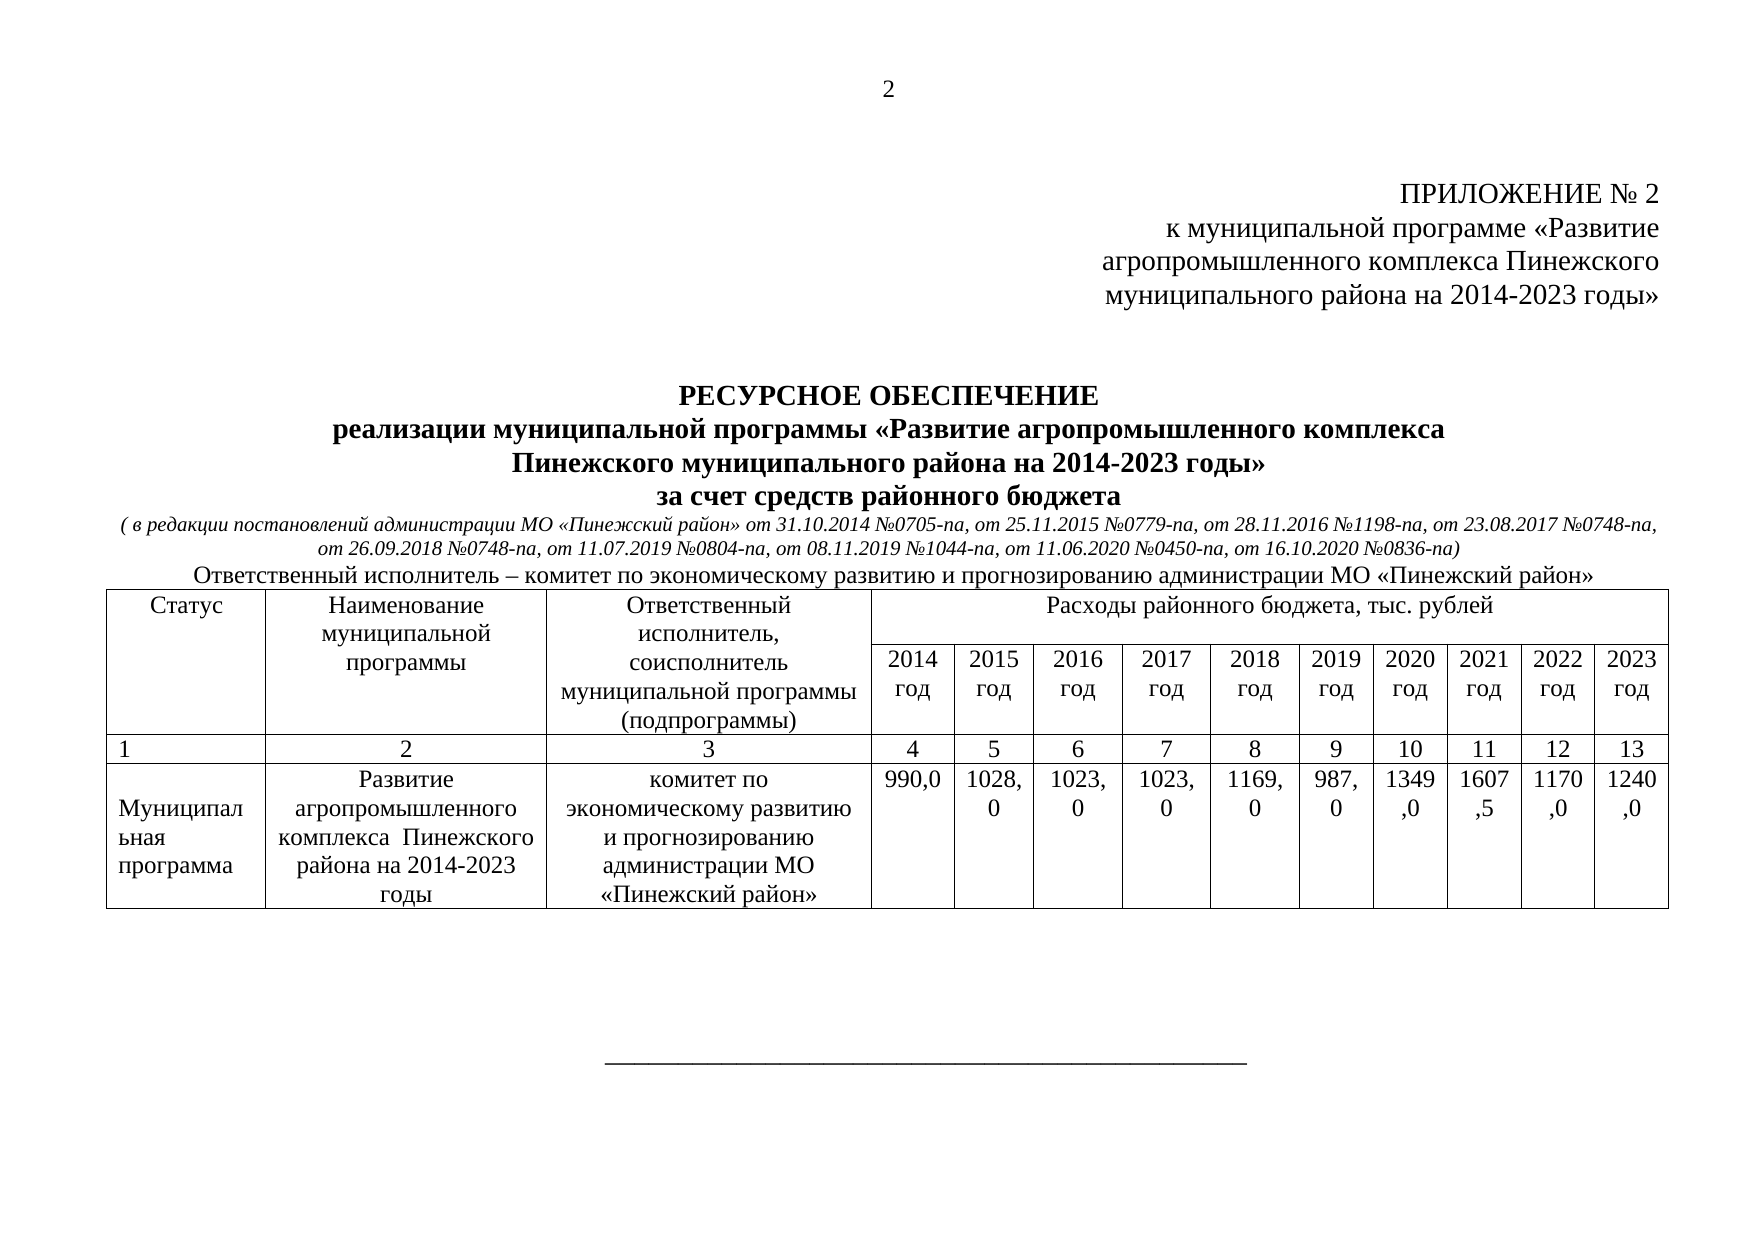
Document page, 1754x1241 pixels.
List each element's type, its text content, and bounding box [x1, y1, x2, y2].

text ( в редакции постановлений администрации МО «Пинежский район» от 31.10.2014 №0705-па, от 25.11.2015 №0779-па, от 28.11.2016 №1198-па, от 23.08.2017 №0748-па, от 26.09.2018 №0748-па, от 11.07.2019 №0804-па, от 08.11.2019 №1044-па, от 11.06.2020 №0450-па, от 16.10.2020 №0836-па) [118, 512, 1659, 560]
table_header Статус [107, 590, 265, 733]
table_cell 1023,0 [1123, 764, 1210, 908]
table_cell 2023 год [1595, 645, 1668, 733]
text Ответственный исполнитель – комитет по экономическому развитию и прогнозированию администрации МО «Пинежский район» [118, 560, 1659, 589]
table_cell 990,0 [872, 764, 954, 908]
table_cell 12 [1522, 735, 1594, 763]
table_cell 2019 год [1300, 645, 1373, 733]
table_cell 1169,0 [1211, 764, 1299, 908]
table_cell 7 [1123, 735, 1210, 763]
table_cell 11 [1448, 735, 1521, 763]
text РЕСУРСНОЕ ОБЕСПЕЧЕНИЕ [118, 378, 1659, 411]
table_cell 1170,0 [1522, 764, 1594, 908]
text ПРИЛОЖЕНИЕ № 2 [118, 176, 1659, 210]
table_cell 5 [955, 735, 1033, 763]
table_cell Муниципальная программа [107, 764, 265, 908]
table_header Расходы районного бюджета, тыс. рублей [872, 590, 1668, 643]
text ____________________________________________ [118, 1034, 1659, 1067]
table_cell 2021 год [1448, 645, 1521, 733]
table_cell 2014 год [872, 645, 954, 733]
table_cell 13 [1595, 735, 1668, 763]
table_cell 10 [1374, 735, 1447, 763]
table_cell 1607,5 [1448, 764, 1521, 908]
table_cell 2022 год [1522, 645, 1594, 733]
table_cell Развитие агропромышленного комплекса Пинежского района на 2014-2023 годы [266, 764, 546, 908]
table_cell 2018 год [1211, 645, 1299, 733]
table_cell 2016 год [1034, 645, 1122, 733]
table_cell комитет по экономическому развитию и прогнозированию администрации МО «Пинежский район» [547, 764, 871, 908]
table_cell 8 [1211, 735, 1299, 763]
table_cell 2020год [1374, 645, 1447, 733]
table_cell 1349,0 [1374, 764, 1447, 908]
table_cell 6 [1034, 735, 1122, 763]
table_header Ответственный исполнитель, соисполнитель муниципальной программы (подпрограммы) [547, 590, 871, 733]
table_cell 2017 год [1123, 645, 1210, 733]
table_cell 1 [107, 735, 265, 763]
table_cell 987,0 [1300, 764, 1373, 908]
table_cell 1023,0 [1034, 764, 1122, 908]
table_cell 3 [547, 735, 871, 763]
text реализации муниципальной программы «Развитие агропромышленного комплекса [118, 411, 1659, 445]
table_cell 2 [266, 735, 546, 763]
table_header Наименование муниципальной программы [266, 590, 546, 733]
table_cell 9 [1300, 735, 1373, 763]
text муниципального района на 2014-2023 годы» [118, 277, 1659, 311]
table_cell 2015 год [955, 645, 1033, 733]
table_cell 1028,0 [955, 764, 1033, 908]
table_cell 4 [872, 735, 954, 763]
text Пинежского муниципального района на 2014-2023 годы» [118, 445, 1659, 478]
text за счет средств районного бюджета [118, 478, 1659, 512]
text к муниципальной программе «Развитие агропромышленного комплекса Пинежского [118, 210, 1659, 277]
table_cell 1240,0 [1595, 764, 1668, 908]
